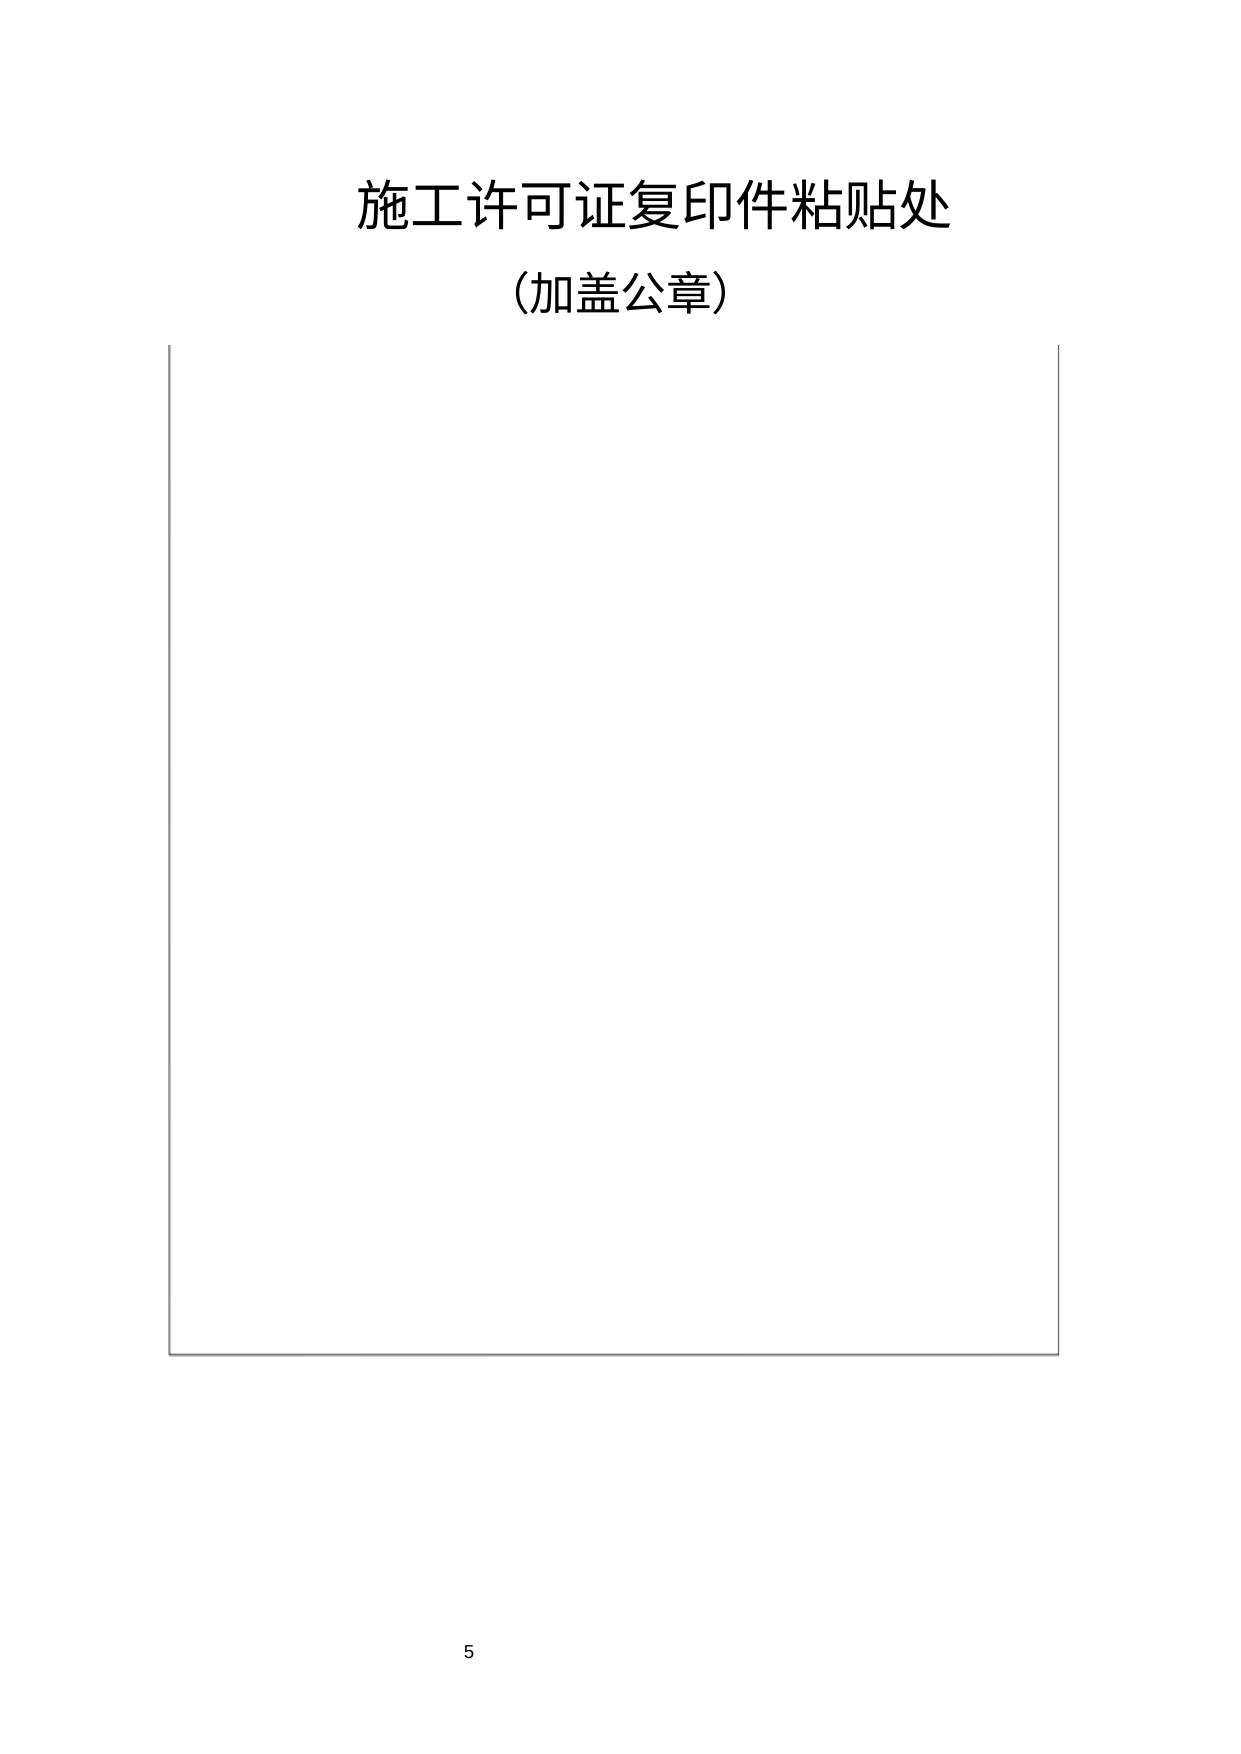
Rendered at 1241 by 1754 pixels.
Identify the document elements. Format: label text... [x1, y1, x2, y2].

picture [168, 345, 1060, 1357]
text 施工许可证复印件粘贴处 [168, 177, 1059, 238]
text （加盖公章） [168, 270, 1059, 320]
